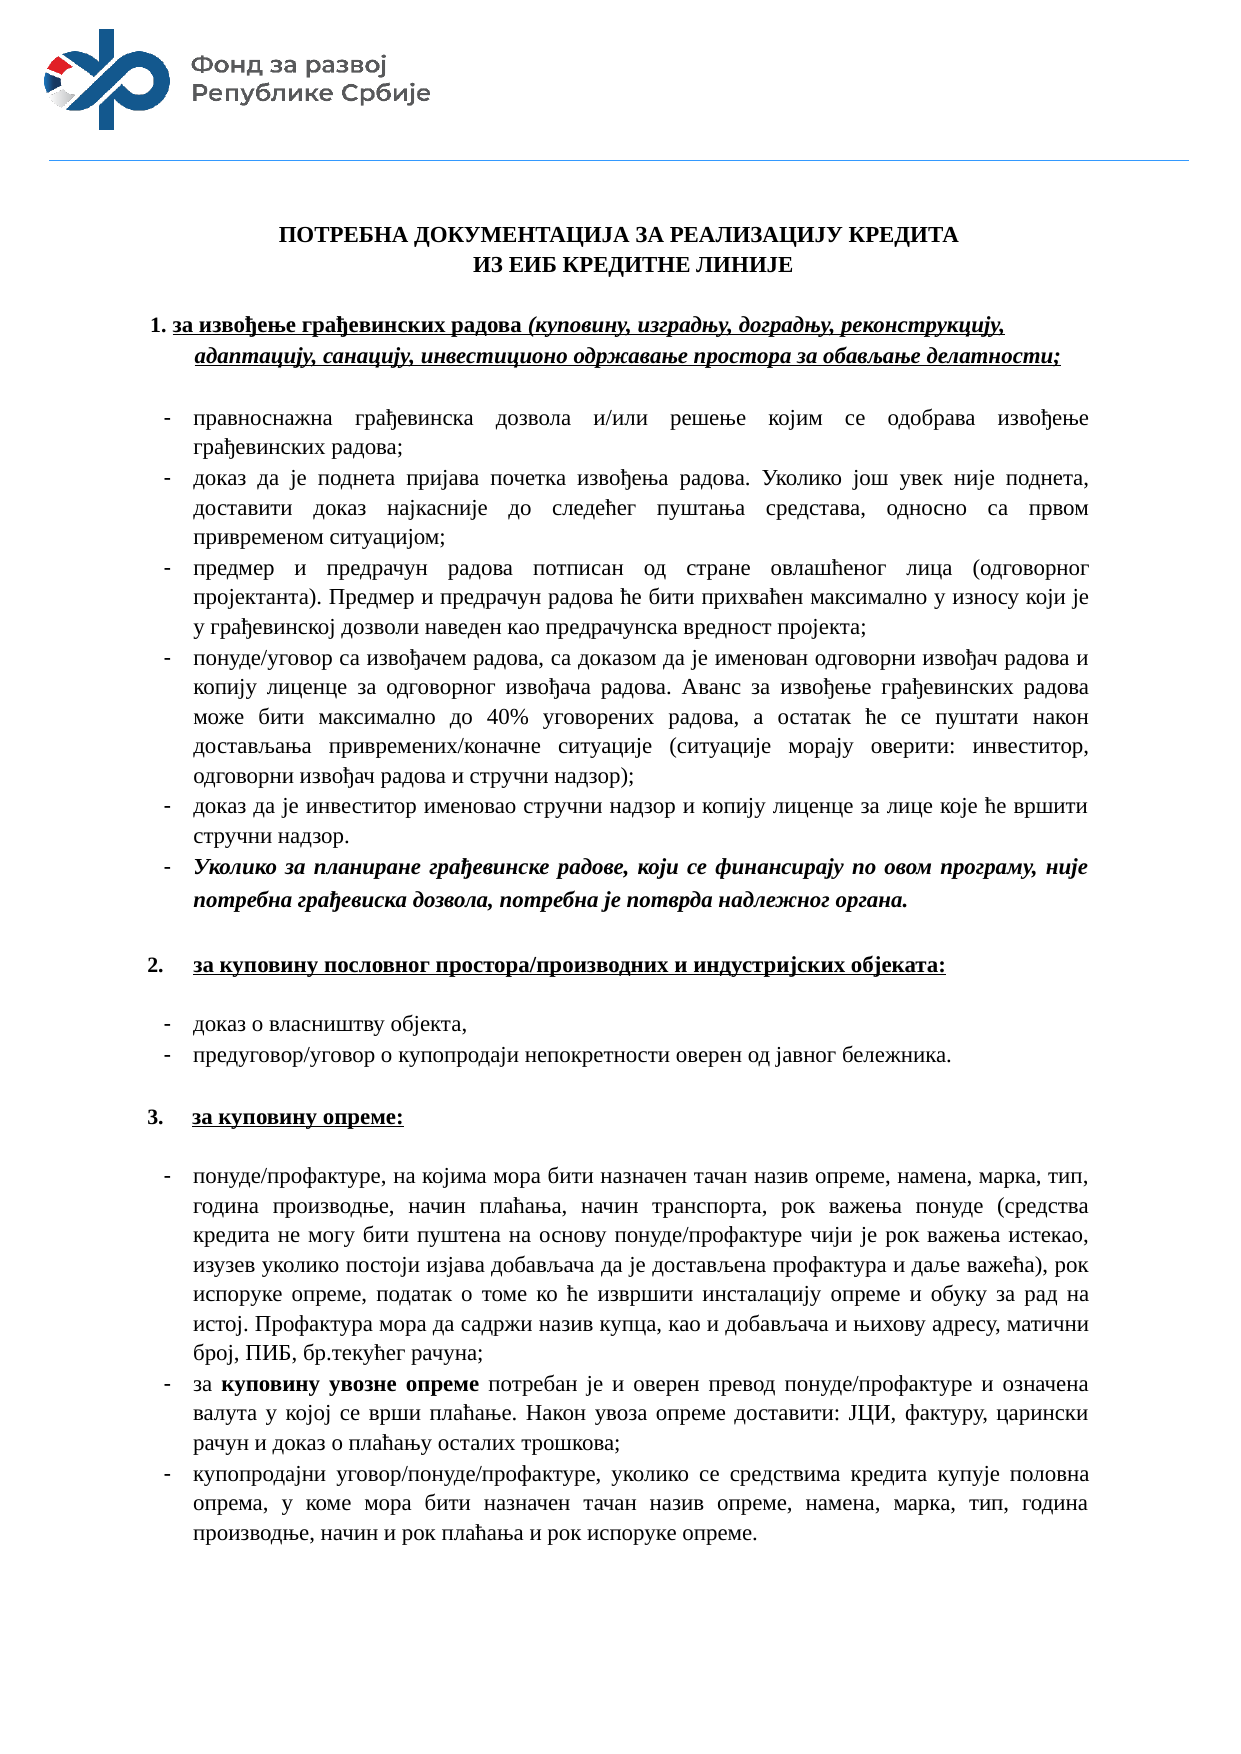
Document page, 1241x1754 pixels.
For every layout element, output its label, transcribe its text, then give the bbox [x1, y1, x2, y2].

list за куповину увозне опреме потребан је и оверен превод понуде/профактуре и означена валута у којој се врши плаћање. Након увоза опреме доставити: ЈЦИ, фактуру, царински рачун и доказ о плаћању осталих трошкова; [163, 1370, 1090, 1455]
list понуде/уговор са извођачем радова, са доказом да је именован одговорни извођач радова и копију лиценце за одговорног извођача радова. Аванс за извођење грађевинских радова може бити максимално до 40% уговорених радова, а остатак ће се пуштати након достављања привремених/коначне ситуације (ситуације морају оверити: инвеститор, одговорни извођач радова и стручни надзор); [163, 644, 1090, 788]
list правноснажна грађевинска дозвола и/или решење којим се одобрава извођење грађевинских радова; [163, 404, 1090, 460]
list предуговор/уговор о купопродаји непокретности оверен од јавног бележника. [163, 1041, 1090, 1068]
list Уколико за планиране грађевинске радове, који се финансирају по овом програму, није потребна грађевиска дозвола, потребна је потврда надлежног органа. [163, 853, 1090, 913]
list купопродајни уговор/понуде/профактуре, уколико се средствима кредита купује половна опрема, у коме мора бити назначен тачан назив опреме, намена, марка, тип, година производње, начин и рок плаћања и рок испоруке опреме. [163, 1460, 1090, 1545]
text ИЗ ЕИБ КРЕДИТНЕ ЛИНИЈЕ [278, 251, 1090, 277]
list предмер и предрачун радова потписан од стране овлашћеног лица (одговорног пројектанта). Предмер и предрачун радова ће бити прихваћен максимално у износу који је у грађевинској дозволи наведен као предрачунска вредност пројекта; [163, 554, 1090, 639]
list понуде/профактуре, на којима мора бити назначен тачан назив опреме, намена, марка, тип, година производње, начин плаћања, начин транспорта, рок важења понуде (средства кредита не могу бити пуштена на основу понуде/профактуре чији је рок важења истекао, изузев уколико постоји изјава добављача да је достављена профактура и даље важећа), рок испоруке опреме, податак о томе ко ће извршити инсталацију опреме и обуку за рад на истој. Профактура мора да садржи назив купца, као и добављача и њихову адресу, матични број, ПИБ, бр.текућег рачуна; [163, 1162, 1090, 1366]
list доказ да је поднета пријава почетка извођења радова. Уколико још увек није поднета, доставити доказ најкасније до следећег пуштања средстава, односно са првом привременом ситуацијом; [163, 464, 1090, 549]
text 1. за извођење грађевинских радова (куповину, изградњу, доградњу, реконструкцију, адаптацију, санацију, инвестиционо одржавање простора за обављање делатности; [150, 311, 1090, 368]
text 3. за куповину опреме: [97, 1103, 1090, 1129]
text ПОТРЕБНА ДОКУМЕНТАЦИЈА ЗА РЕАЛИЗАЦИЈУ КРЕДИТА [278, 197, 1090, 247]
list доказ да је инвеститор именовао стручни надзор и копију лиценце за лице које ће вршити стручни надзор. [163, 792, 1090, 848]
picture [44, 29, 430, 130]
list доказ о власништву објекта, [163, 1010, 1090, 1037]
text 2. за куповину пословног простора/производних и индустријских објеката: [97, 951, 1090, 977]
